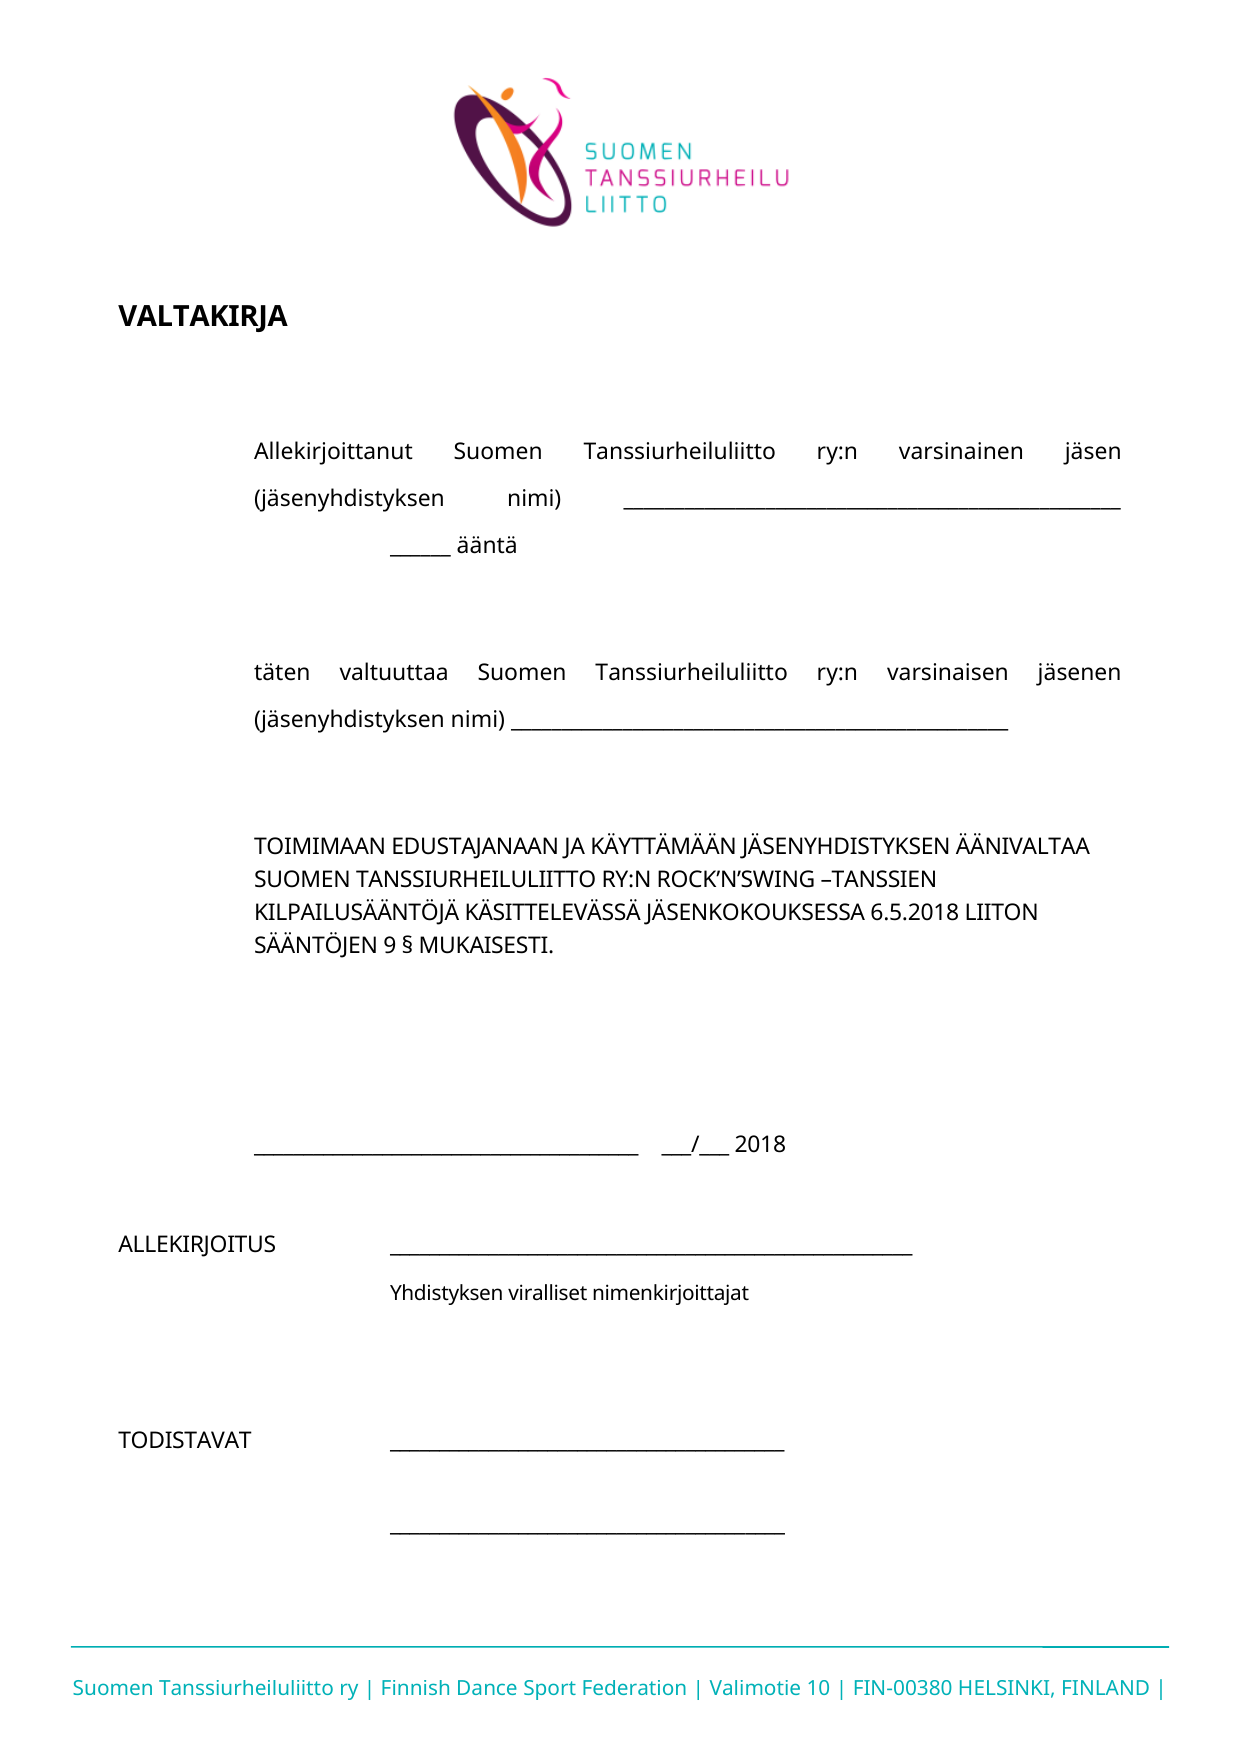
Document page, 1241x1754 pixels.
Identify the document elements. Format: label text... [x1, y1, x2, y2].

picture [449, 76, 792, 228]
text ALLEKIRJOITUS _____________________________________________________ [118, 1228, 1122, 1259]
text _______________________________________ ___/___ 2018 [118, 1128, 1122, 1159]
text VALTAKIRJA [118, 295, 1122, 335]
text TODISTAVAT ________________________________________ [118, 1424, 1122, 1456]
text TOIMIMAAN EDUSTAJANAAN JA KÄYTTÄMÄÄN JÄSENYHDISTYKSEN ÄÄNIVALTAA SUOMEN TANSSIURHEILULIITTO RY:N ROCK’N’SWING –TANSSIEN KILPAILUSÄÄNTÖJÄ KÄSITTELEVÄSSÄ JÄSENKOKOUKSESSA 6.5.2018 LIITON SÄÄNTÖJEN 9 § MUKAISESTI. [254, 830, 1122, 960]
text ________________________________________ [118, 1474, 1122, 1538]
text Yhdistyksen viralliset nimenkirjoittajat [118, 1278, 1122, 1306]
text Allekirjoittanut Suomen Tanssiurheiluliitto ry:n varsinainen jäsen (jäsenyhdistyksen nimi) _________________________________________________ ______ ääntä [254, 435, 1122, 560]
text täten valtuuttaa Suomen Tanssiurheiluliitto ry:n varsinaisen jäsenen (jäsenyhdistyksen nimi) _________________________________________________ [254, 656, 1122, 734]
